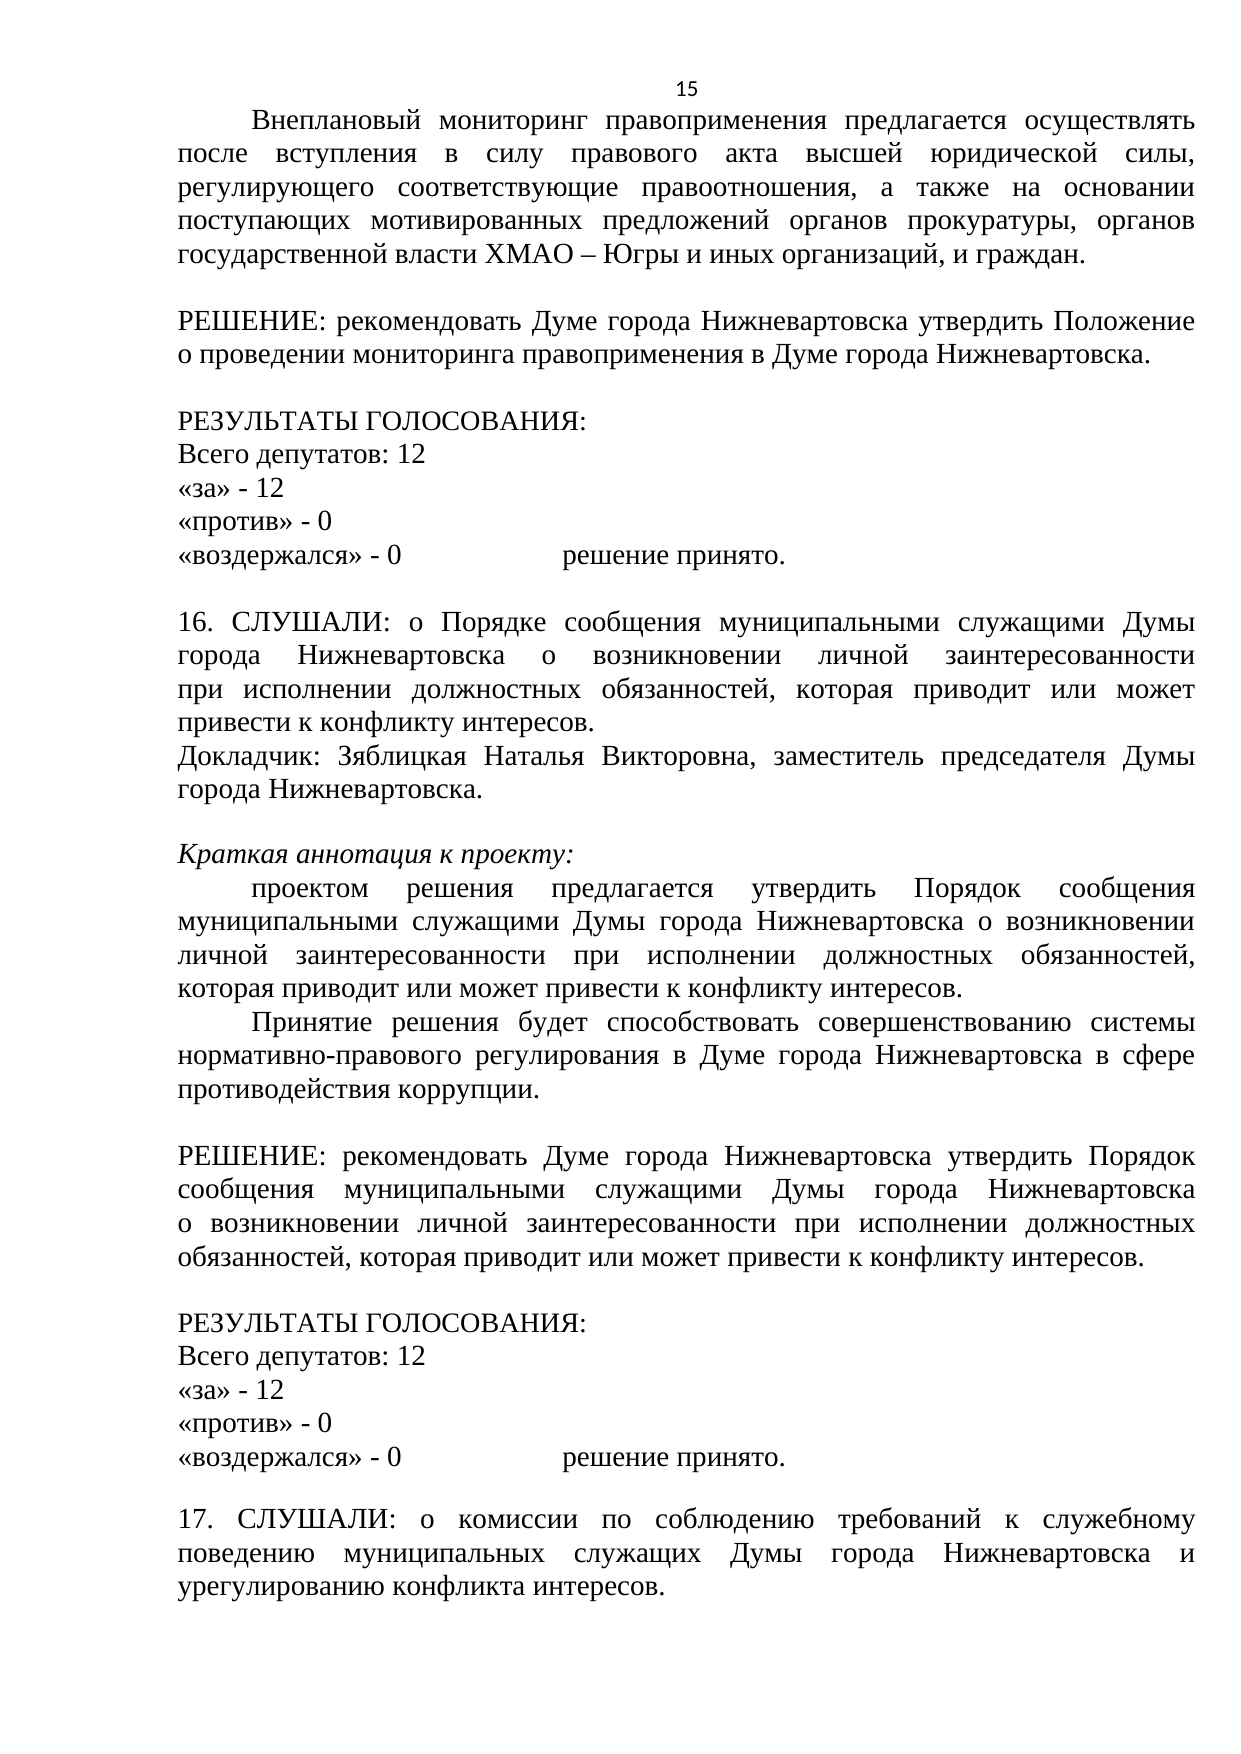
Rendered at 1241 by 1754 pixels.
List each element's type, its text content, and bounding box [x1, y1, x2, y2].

text «против» - 0 [177, 503, 1196, 537]
text Принятие решения будет способствовать совершенствованию системы нормативно-правового регулирования в Думе города Нижневартовска в сфере противодействия коррупции. [177, 1004, 1196, 1104]
text Всего депутатов: 12 [177, 1338, 1196, 1372]
text Всего депутатов: 12 [177, 436, 1196, 470]
text Докладчик: Зяблицкая Наталья Викторовна, заместитель председателя Думы города Нижневартовска. [177, 738, 1196, 805]
text 16. СЛУШАЛИ: о Порядке сообщения муниципальными служащими Думы города Нижневартовска о возникновении личной заинтересованности при исполнении должностных обязанностей, которая приводит или может привести к конфликту интересов. [177, 604, 1196, 738]
text Внеплановый мониторинг правоприменения предлагается осуществлять после вступления в силу правового акта высшей юридической силы, регулирующего соответствующие правоотношения, а также на основании поступающих мотивированных предложений органов прокуратуры, органов государственной власти ХМАО – Югры и иных организаций, и граждан. [177, 102, 1196, 269]
text проектом решения предлагается утвердить Порядок сообщения муниципальными служащими Думы города Нижневартовска о возникновении личной заинтересованности при исполнении должностных обязанностей, которая приводит или может привести к конфликту интересов. [177, 870, 1196, 1004]
text РЕШЕНИЕ: рекомендовать Думе города Нижневартовска утвердить Порядок сообщения муниципальными служащими Думы города Нижневартовска о возникновении личной заинтересованности при исполнении должностных обязанностей, которая приводит или может привести к конфликту интересов. [177, 1138, 1196, 1272]
text РЕШЕНИЕ: рекомендовать Думе города Нижневартовска утвердить Положение о проведении мониторинга правоприменения в Думе города Нижневартовска. [177, 303, 1196, 370]
text «за» - 12 [177, 1372, 1196, 1405]
text РЕЗУЛЬТАТЫ ГОЛОСОВАНИЯ: [177, 1306, 1196, 1338]
text РЕЗУЛЬТАТЫ ГОЛОСОВАНИЯ: [177, 404, 1196, 436]
text Краткая аннотация к проекту: [177, 836, 1207, 870]
text «за» - 12 [177, 470, 1196, 503]
text «воздержался» - 0 решение принято. [177, 537, 1196, 570]
text «воздержался» - 0 решение принято. [177, 1439, 1196, 1472]
text 17. СЛУШАЛИ: о комиссии по соблюдению требований к служебному поведению муниципальных служащих Думы города Нижневартовска и урегулированию конфликта интересов. [177, 1501, 1196, 1602]
text «против» - 0 [177, 1405, 1196, 1439]
